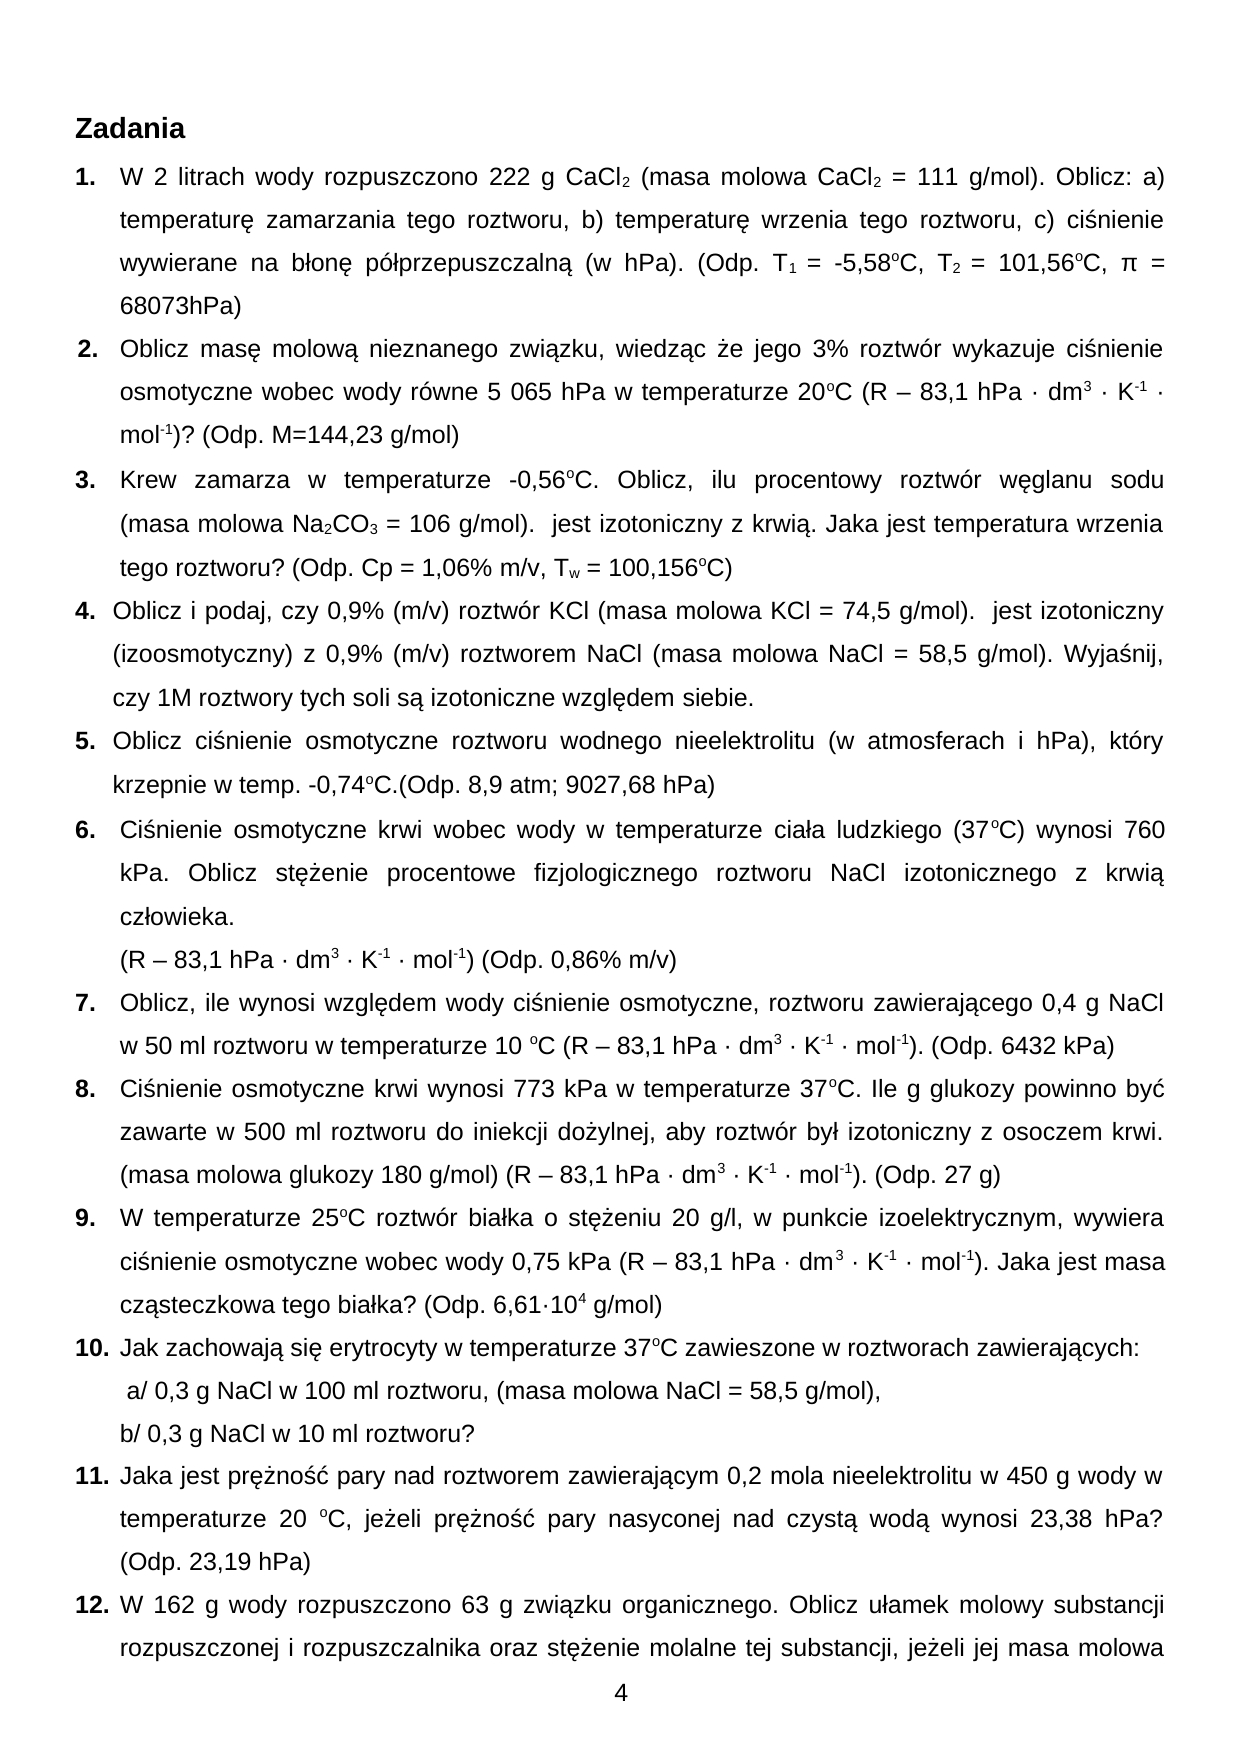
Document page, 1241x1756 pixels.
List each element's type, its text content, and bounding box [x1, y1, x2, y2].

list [75, 1590, 1166, 1662]
text b/ 0,3 g NaCl w 10 ml roztworu? [119, 1419, 1178, 1448]
list Oblicz ciśnienie osmotyczne roztworu wodnego nieelektrolitu (w atmosferach i hPa), który krzepnie w temp. -0,74oC.(Odp. 8,9 atm; 9027,68 hPa) [75, 726, 1165, 799]
list Krew zamarza w temperaturze -0,56oC. Oblicz, ilu procentowy roztwór węglanu sodu (masa molowa Na2CO3 = 106 g/mol). jest izotoniczny z krwią. Jaka jest temperatura wrzenia tego roztworu? (Odp. Cp = 1,06% m/v, Tw = 100,156oC) [75, 465, 1165, 581]
list Ciśnienie osmotyczne krwi wynosi 773 kPa w temperaturze 37oC. Ile g glukozy powinno być zawarte w 500 ml roztworu do iniekcji dożylnej, aby roztwór był izotoniczny z osoczem krwi. (masa molowa glukozy 180 g/mol) (R – 83,1 hPa · dm3 · K-1 · mol-1). (Odp. 27 g) [75, 1074, 1165, 1189]
list (R – 83,1 hPa · dm3 · K-1 · mol-1) (Odp. 0,86% m/v) [119, 945, 1166, 973]
list Jak zachowają się erytrocyty w temperaturze 37oC zawieszone w roztworach zawierających: [75, 1333, 1142, 1362]
list W temperaturze 25oC roztwór białka o stężeniu 20 g/l, w punkcie izoelektrycznym, wywiera ciśnienie osmotyczne wobec wody 0,75 kPa (R – 83,1 hPa · dm3 · K-1 · mol-1). Jaka jest masa cząsteczkowa tego białka? (Odp. 6,61·104 g/mol) [75, 1203, 1166, 1318]
list Jaka jest prężność pary nad roztworem zawierającym 0,2 mola nieelektrolitu w 450 g wody w temperaturze 20 oC, jeżeli prężność pary nasyconej nad czystą wodą wynosi 23,38 hPa? (Odp. 23,19 hPa) [75, 1461, 1165, 1576]
list Oblicz, ile wynosi względem wody ciśnienie osmotyczne, roztworu zawierającego 0,4 g NaCl w 50 ml roztworu w temperaturze 10 oC (R – 83,1 hPa · dm3 · K-1 · mol-1). (Odp. 6432 kPa) [75, 988, 1166, 1060]
list Ciśnienie osmotyczne krwi wobec wody w temperaturze ciała ludzkiego (37oC) wynosi 760 kPa. Oblicz stężenie procentowe fizjologicznego roztworu NaCl izotonicznego z krwią człowieka. [75, 815, 1166, 930]
list Oblicz masę molową nieznanego związku, wiedząc że jego 3% roztwór wykazuje ciśnienie osmotyczne wobec wody równe 5 065 hPa w temperaturze 20oC (R – 83,1 hPa · dm3 · K-1 · mol-1)? (Odp. M=144,23 g/mol) [77, 334, 1165, 449]
text Zadania [75, 111, 1178, 144]
list Oblicz i podaj, czy 0,9% (m/v) roztwór KCl (masa molowa KCl = 74,5 g/mol). jest izotoniczny (izoosmotyczny) z 0,9% (m/v) roztworem NaCl (masa molowa NaCl = 58,5 g/mol). Wyjaśnij, czy 1M roztwory tych soli są izotoniczne względem siebie. [75, 596, 1165, 711]
list W 2 litrach wody rozpuszczono 222 g CaCl2 (masa molowa CaCl2 = 111 g/mol). Oblicz: a) temperaturę zamarzania tego roztworu, b) temperaturę wrzenia tego roztworu, c) ciśnienie wywierane na błonę półprzepuszczalną (w hPa). (Odp. T1 = -5,58oC, T2 = 101,56oC, π = 68073hPa) [75, 162, 1166, 320]
list a/ 0,3 g NaCl w 100 ml roztworu, (masa molowa NaCl = 58,5 g/mol), [119, 1376, 1142, 1405]
